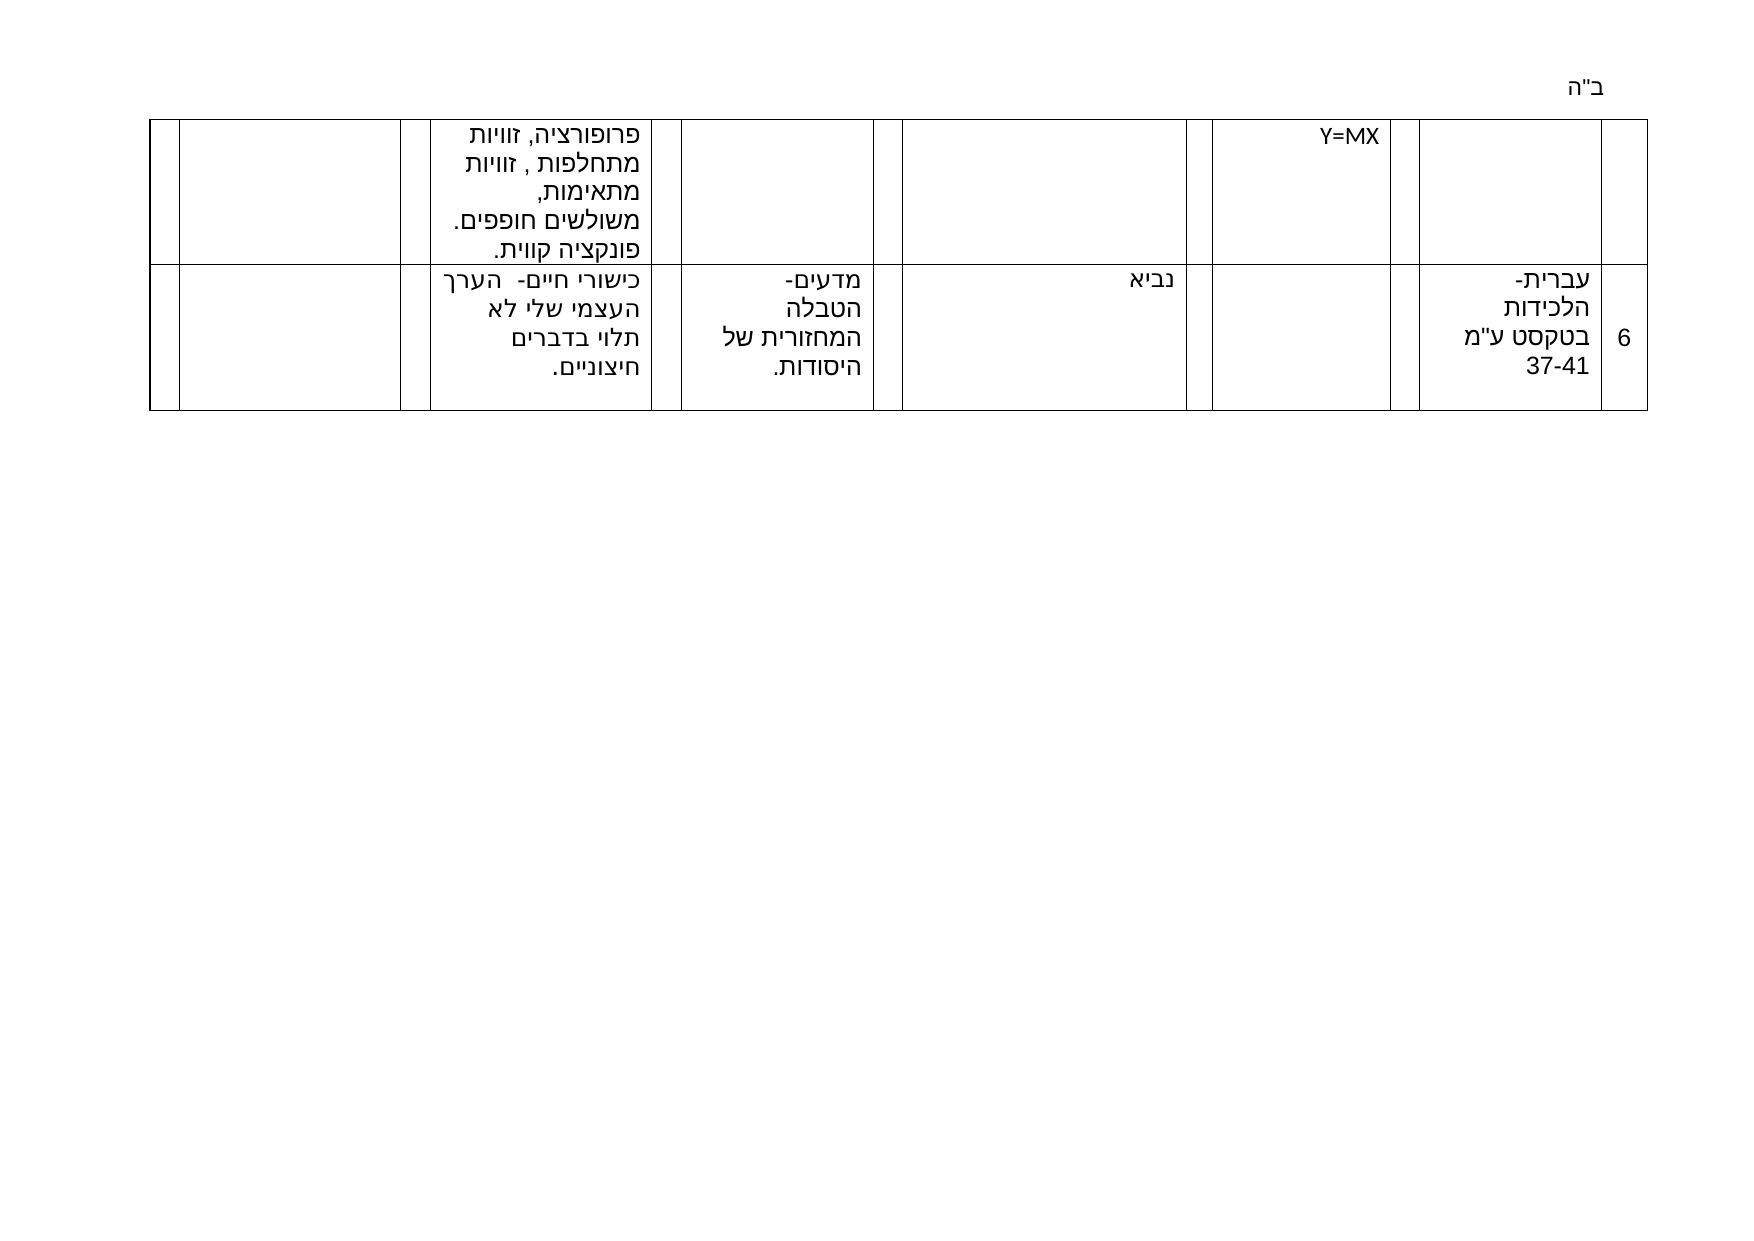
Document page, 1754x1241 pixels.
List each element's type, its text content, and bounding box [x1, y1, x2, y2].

table_cell עברית- הלכידות בטקסט ע"מ 37-41 [1420, 265, 1601, 410]
table_cell מדעים- הטבלה המחזורית של היסודות. [682, 265, 873, 410]
table_cell 5 [1602, 120, 1647, 264]
table_cell [874, 265, 902, 410]
table_cell [1391, 265, 1419, 410]
table_cell 6 [1602, 265, 1647, 410]
table_cell [652, 120, 681, 264]
table_cell [1187, 265, 1212, 410]
table_cell [1213, 265, 1390, 410]
table_cell [180, 265, 400, 410]
table_cell [1420, 120, 1601, 264]
table_cell כישורי חיים- הערך העצמי שלי לא תלוי בדברים חיצוניים. [431, 265, 651, 410]
table_cell [1187, 120, 1212, 264]
table_cell [180, 120, 400, 264]
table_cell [682, 120, 873, 264]
table_cell [1391, 120, 1419, 264]
table_cell [874, 120, 902, 264]
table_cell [903, 120, 1186, 264]
table_cell [151, 265, 179, 410]
table_cell [401, 120, 430, 264]
table_cell [401, 265, 430, 410]
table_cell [431, 120, 651, 264]
table_cell [151, 120, 179, 264]
table_cell [652, 265, 681, 410]
table_cell נביא [903, 265, 1186, 410]
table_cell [1213, 120, 1390, 264]
